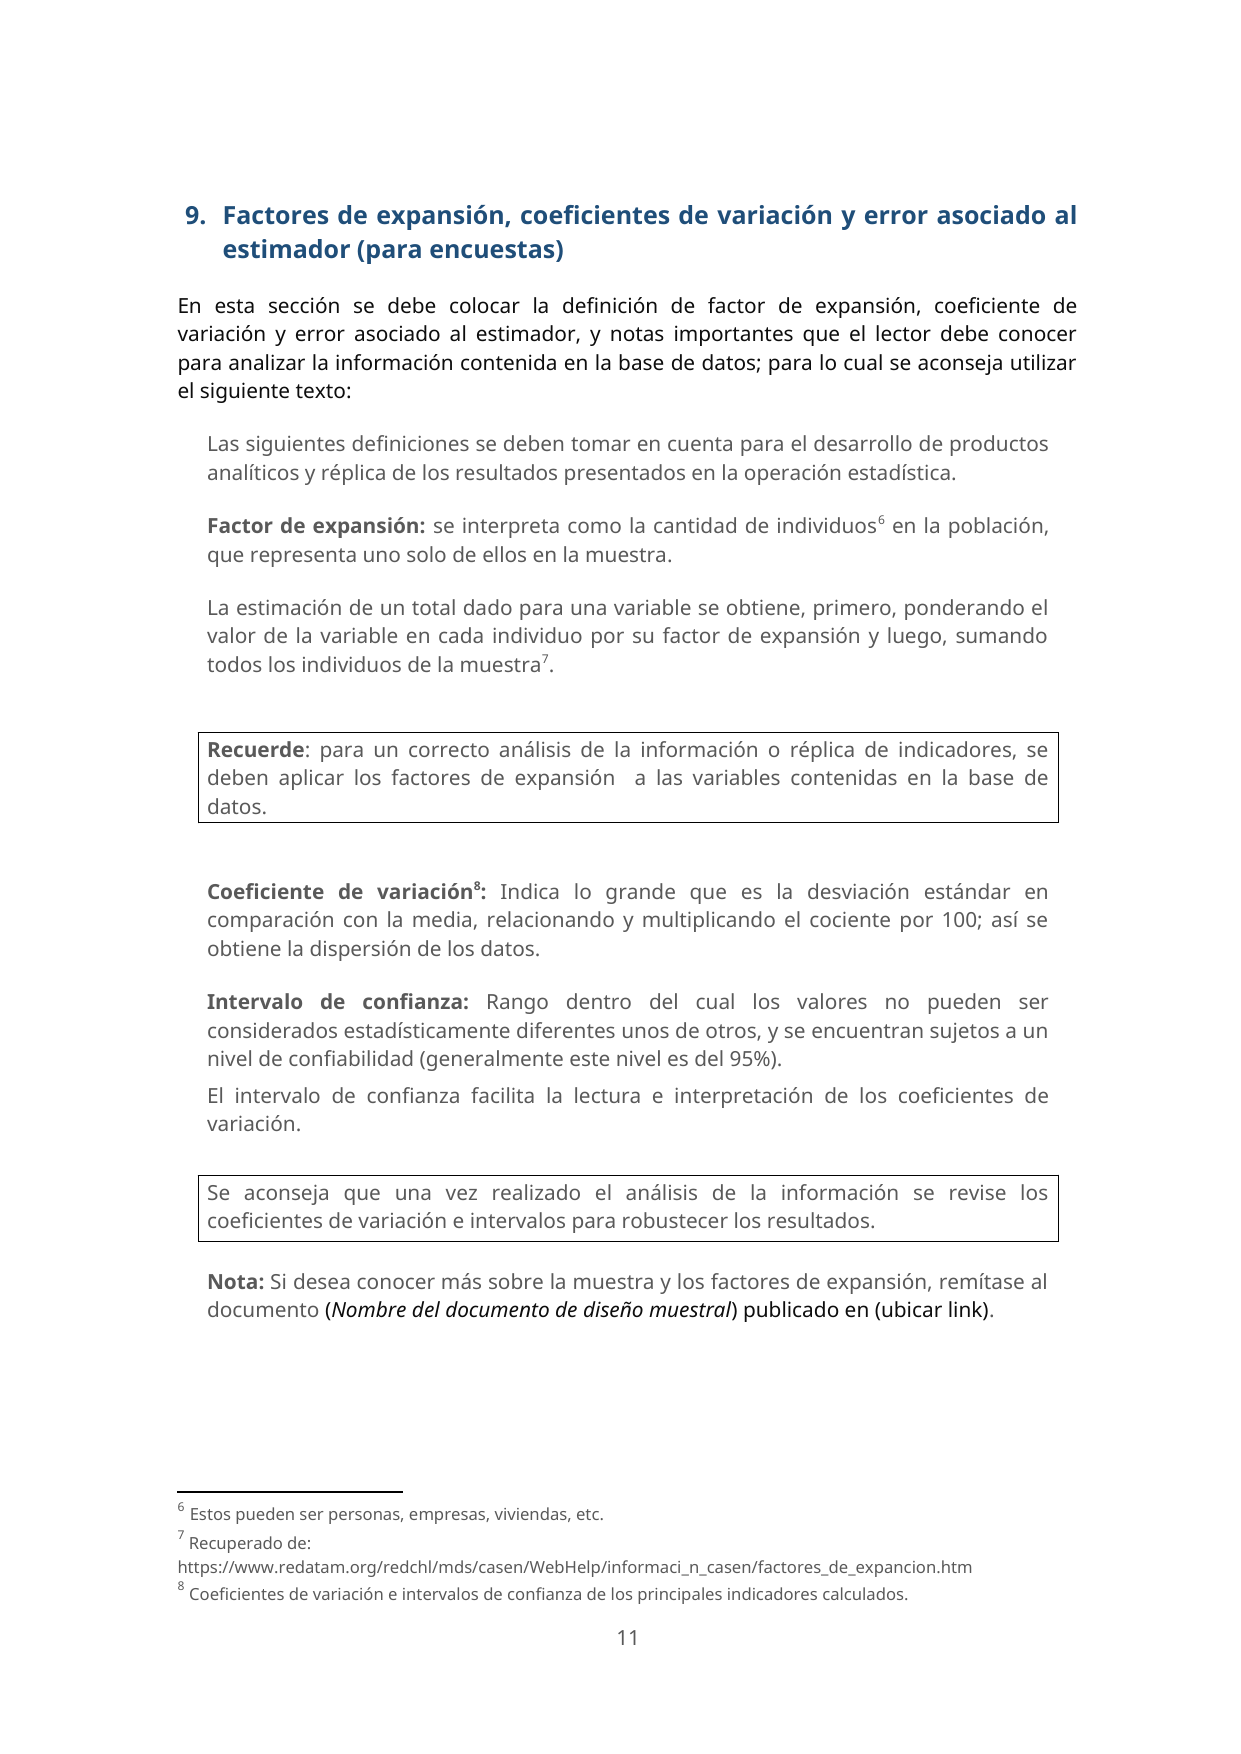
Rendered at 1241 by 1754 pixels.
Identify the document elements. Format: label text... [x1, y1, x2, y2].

text Las siguientes definiciones se deben tomar en cuenta para el desarrollo de productos analíticos y réplica de los resultados presentados en la operación estadística. [207, 429, 1050, 486]
text Recuerde: para un correcto análisis de la información o réplica de indicadores, se deben aplicar los factores de expansión a las variables contenidas en la base de datos. [199, 733, 1058, 822]
text La estimación de un total dado para una variable se obtiene, primero, ponderando el valor de la variable en cada individuo por su factor de expansión y luego, sumando todos los individuos de la muestra. [207, 593, 1050, 678]
text En esta sección se debe colocar la definición de factor de expansión, coeficiente de variación y error asociado al estimador, y notas importantes que el lector debe conocer para analizar la información contenida en la base de datos; para lo cual se aconseja utilizar el siguiente texto: [177, 291, 1078, 404]
text El intervalo de confianza facilita la lectura e interpretación de los coeficientes de variación. [207, 1081, 1050, 1138]
text Coeficiente de variación: Indica lo grande que es la desviación estándar en comparación con la media, relacionando y multiplicando el cociente por 100; así se obtiene la dispersión de los datos. [207, 877, 1050, 962]
subtitle Factores de expansión, coeficientes de variación y error asociado al estimador (para encuestas) [185, 198, 1078, 266]
text Factor de expansión: se interpreta como la cantidad de individuos en la población, que representa uno solo de ellos en la muestra. [207, 511, 1050, 568]
text Se aconseja que una vez realizado el análisis de la información se revise los coeficientes de variación e intervalos para robustecer los resultados. [199, 1176, 1058, 1241]
text Intervalo de confianza: Rango dentro del cual los valores no pueden ser considerados estadísticamente diferentes unos de otros, y se encuentran sujetos a un nivel de confiabilidad (generalmente este nivel es del 95%). [207, 987, 1050, 1073]
text Nota: Si desea conocer más sobre la muestra y los factores de expansión, remítase al documento (Nombre del documento de diseño muestral) publicado en (ubicar link). [207, 1267, 1050, 1324]
